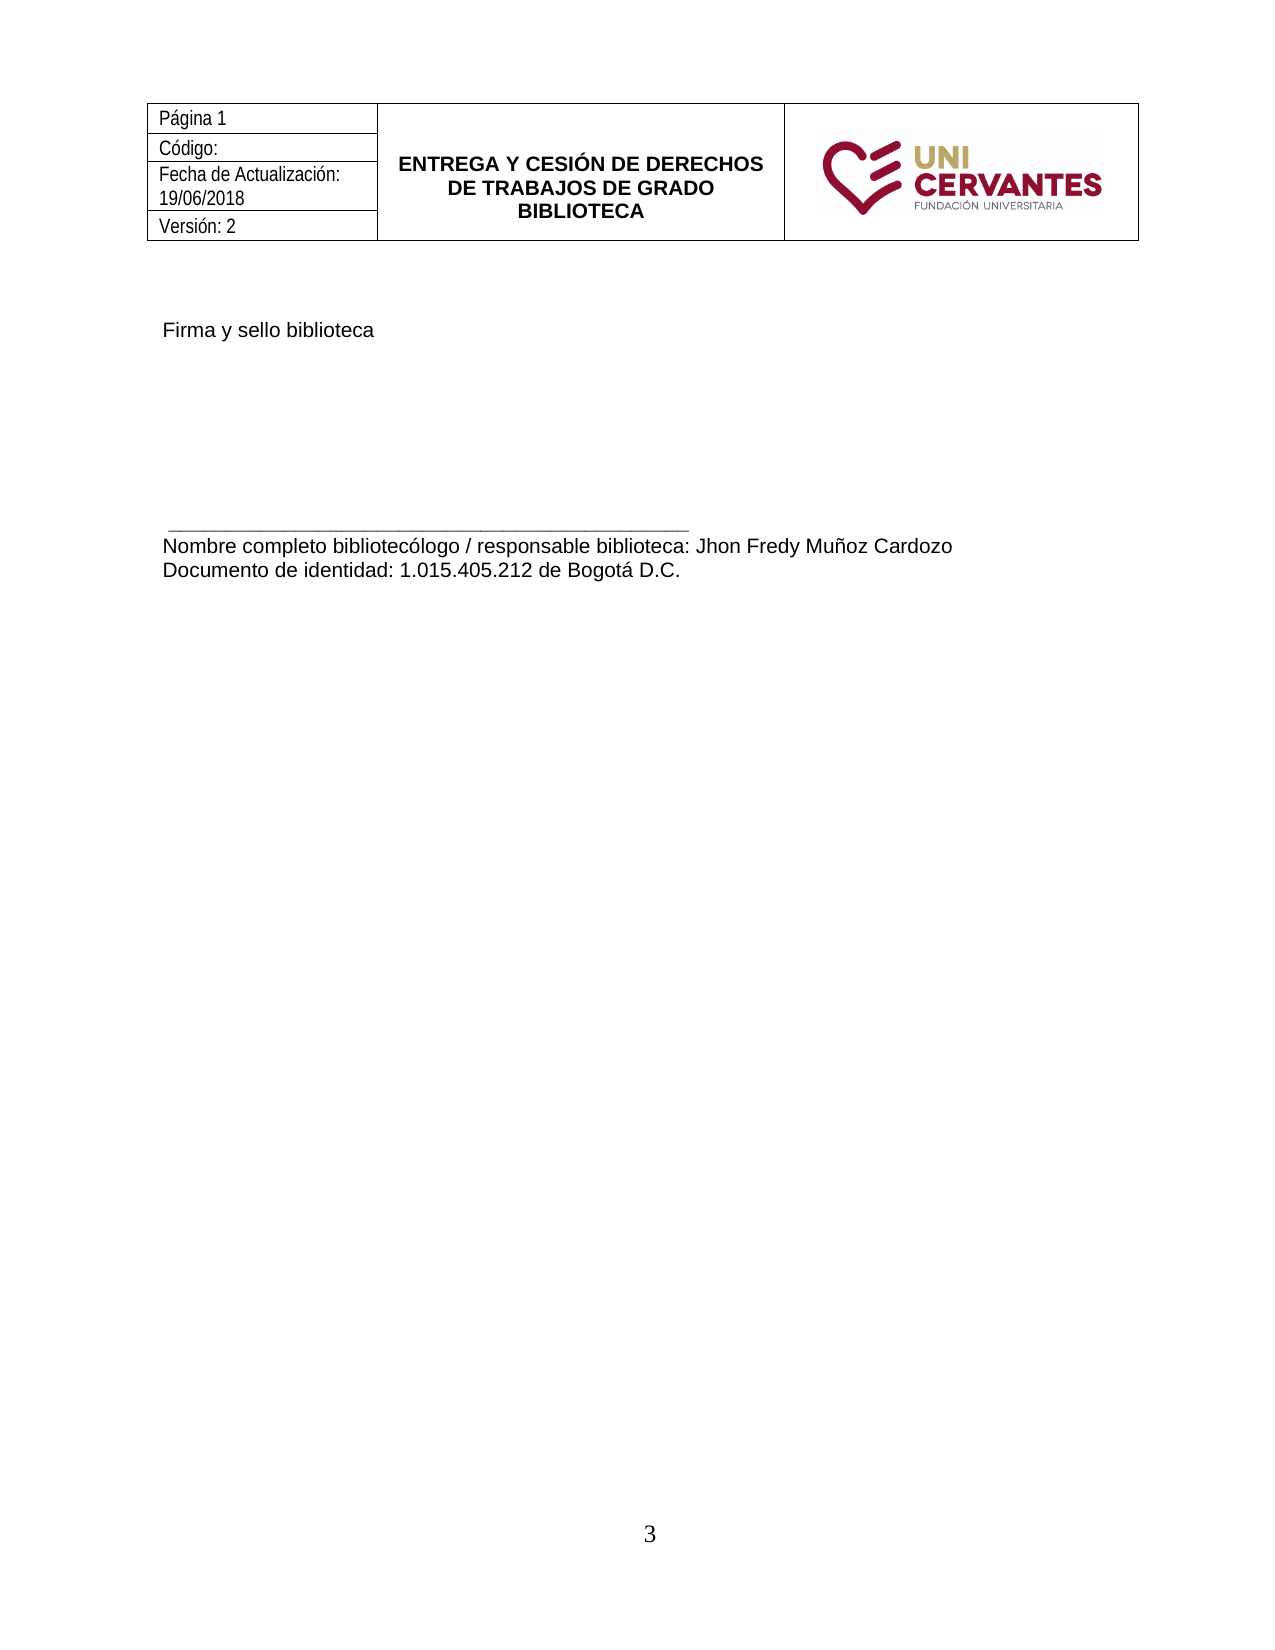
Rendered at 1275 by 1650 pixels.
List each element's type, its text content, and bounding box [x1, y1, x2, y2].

text Documento de identidad: 1.015.405.212 de Bogotá D.C. [162, 557, 1137, 581]
text _____________________________________________ [162, 509, 1137, 533]
text Firma y sello biblioteca [162, 318, 1137, 342]
text Nombre completo bibliotecólogo / responsable biblioteca: Jhon Fredy Muñoz Cardozo [162, 533, 1137, 557]
